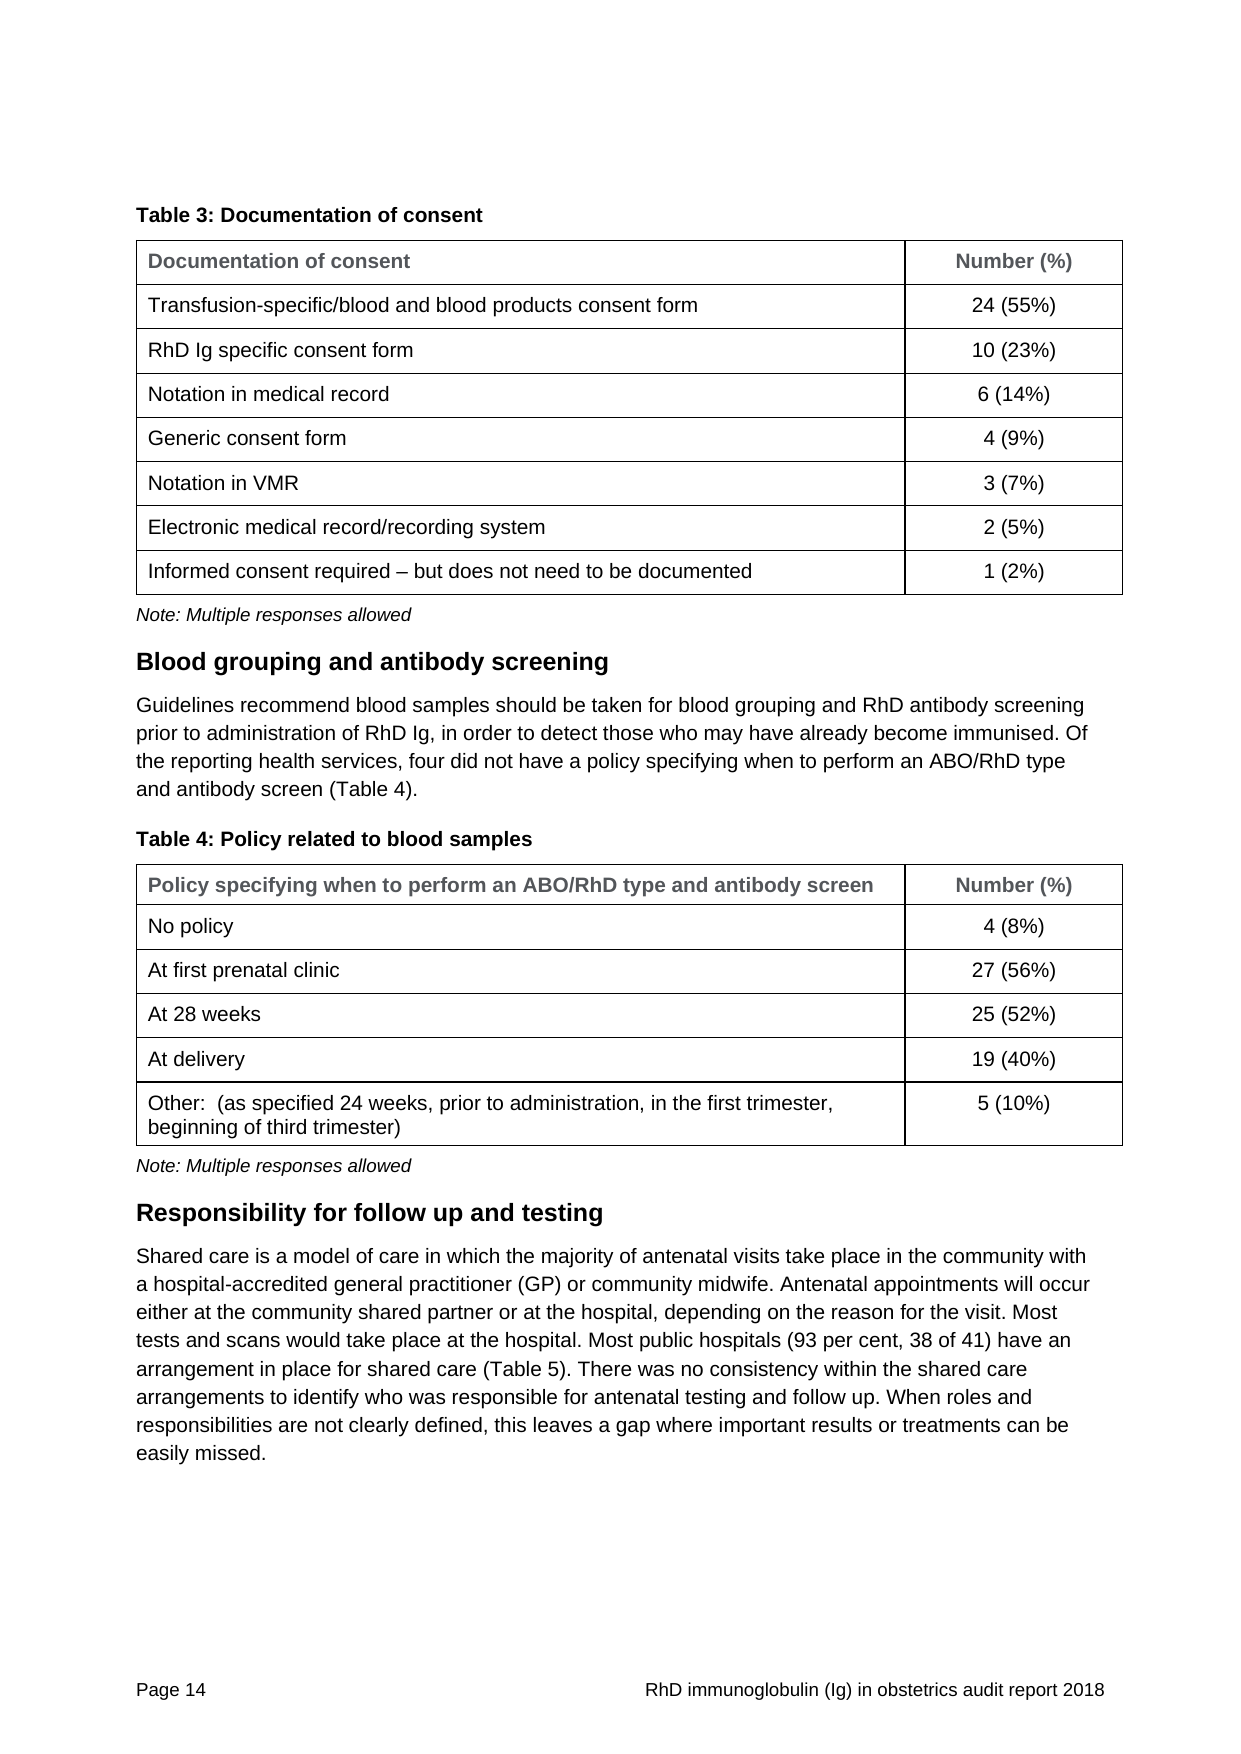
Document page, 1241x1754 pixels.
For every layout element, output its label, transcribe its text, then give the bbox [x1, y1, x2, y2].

table_cell 3 (7%) [906, 462, 1122, 505]
text Table 4: Policy related to blood samples [136, 826, 1104, 851]
subtitle Blood grouping and antibody screening [136, 647, 1104, 676]
text Note: Multiple responses allowed [136, 1152, 1104, 1177]
table_cell Transfusion-specific/blood and blood products consent form [137, 285, 904, 328]
table_cell 24 (55%) [906, 285, 1122, 328]
table_cell 1 (2%) [906, 551, 1122, 594]
text Guidelines recommend blood samples should be taken for blood grouping and RhD antibody screening prior to administration of RhD Ig, in order to detect those who may have already become immunised. Of the reporting health services, four did not have a policy specifying when to perform an ABO/RhD type and antibody screen (Table 4). [136, 689, 1104, 801]
text Note: Multiple responses allowed [136, 601, 1104, 626]
table_cell 4 (8%) [906, 905, 1122, 948]
table_cell At delivery [137, 1038, 904, 1081]
table_header Policy specifying when to perform an ABO/RhD type and antibody screen [137, 865, 904, 904]
table_cell 5 (10%) [906, 1083, 1122, 1145]
subtitle Responsibility for follow up and testing [136, 1198, 1104, 1227]
table_cell Notation in VMR [137, 462, 904, 505]
table_cell No policy [137, 905, 904, 948]
table_header Number (%) [906, 241, 1122, 284]
table_cell 19 (40%) [906, 1038, 1122, 1081]
table_cell 10 (23%) [906, 329, 1122, 372]
table_cell 4 (9%) [906, 418, 1122, 461]
table_cell Informed consent required – but does not need to be documented [137, 551, 904, 594]
table_cell At first prenatal clinic [137, 950, 904, 993]
table_cell 2 (5%) [906, 506, 1122, 549]
table_cell Other: (as specified 24 weeks, prior to administration, in the first trimester, beginning of third trimester) [137, 1083, 904, 1145]
table_cell 6 (14%) [906, 374, 1122, 417]
table_cell Notation in medical record [137, 374, 904, 417]
table_header Number (%) [906, 865, 1122, 904]
text Shared care is a model of care in which the majority of antenatal visits take place in the community with a hospital-accredited general practitioner (GP) or community midwife. Antenatal appointments will occur either at the community shared partner or at the hospital, depending on the reason for the visit. Most tests and scans would take place at the hospital. Most public hospitals (93 per cent, 38 of 41) have an arrangement in place for shared care (Table 5). There was no consistency within the shared care arrangements to identify who was responsible for antenatal testing and follow up. When roles and responsibilities are not clearly defined, this leaves a gap where important results or treatments can be easily missed. [136, 1240, 1104, 1465]
table_cell Generic consent form [137, 418, 904, 461]
table_cell At 28 weeks [137, 994, 904, 1037]
table_cell RhD Ig specific consent form [137, 329, 904, 372]
table_cell Electronic medical record/recording system [137, 506, 904, 549]
table_cell 27 (56%) [906, 950, 1122, 993]
text Table 3: Documentation of consent [136, 202, 1104, 227]
table_header Documentation of consent [137, 241, 904, 284]
table_cell 25 (52%) [906, 994, 1122, 1037]
